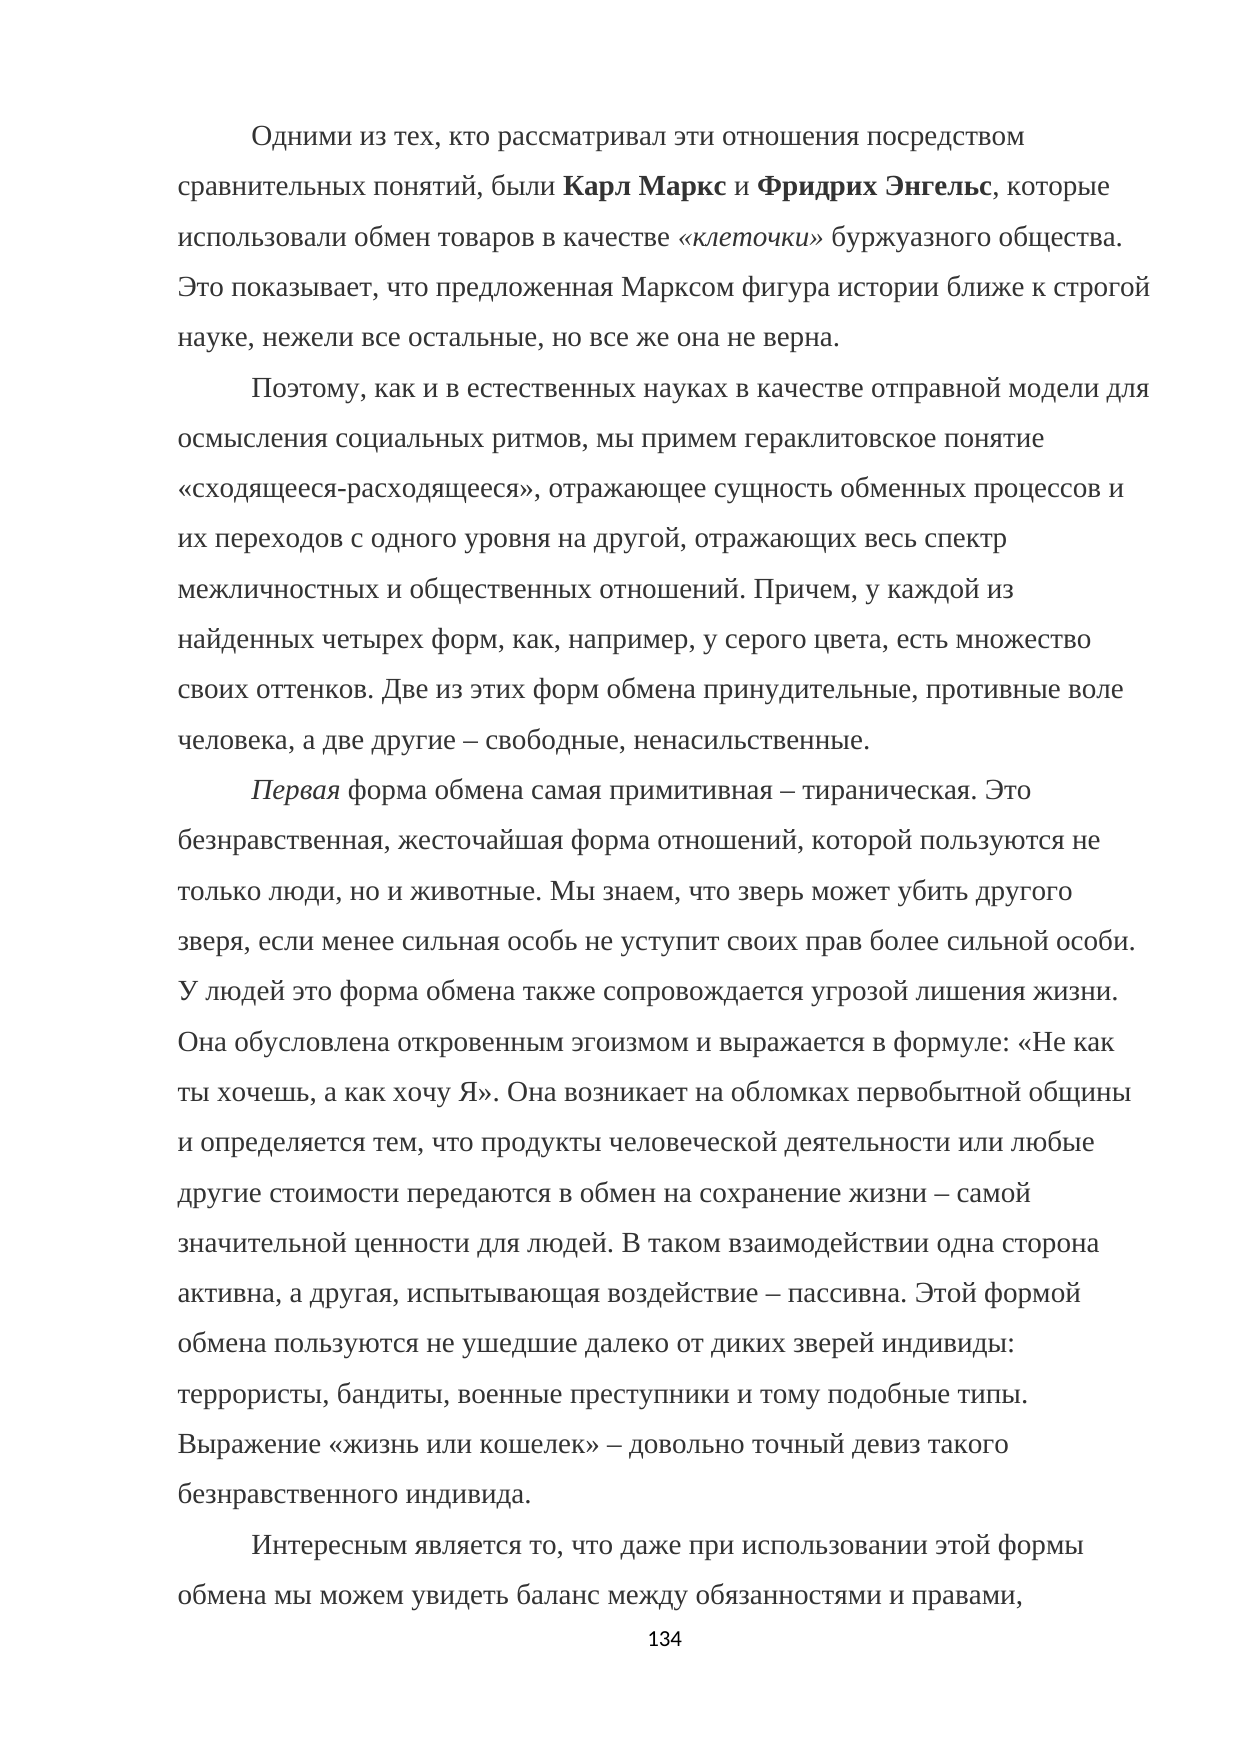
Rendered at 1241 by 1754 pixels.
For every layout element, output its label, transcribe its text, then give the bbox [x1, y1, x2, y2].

text Первая форма обмена самая примитивная – тираническая. Это безнравственная, жесточайшая форма отношений, которой пользуются не только люди, но и животные. Мы знаем, что зверь может убить другого зверя, если менее сильная особь не уступит своих прав более сильной особи. У людей это форма обмена также сопровождается угрозой лишения жизни. Она обусловлена откровенным эгоизмом и выражается в формуле: «Не как ты хочешь, а как хочу Я». Она возникает на обломках первобытной общины и определяется тем, что продукты человеческой деятельности или любые другие стоимости передаются в обмен на сохранение жизни – самой значительной ценности для людей. В таком взаимодействии одна сторона активна, а другая, испытывающая воздействие – пассивна. Этой формой обмена пользуются не ушедшие далеко от диких зверей индивиды: террористы, бандиты, военные преступники и тому подобные типы. Выражение «жизнь или кошелек» – довольно точный девиз такого безнравственного индивида. [177, 772, 1152, 1510]
text Одними из тех, кто рассматривал эти отношения посредством сравнительных понятий, были Карл Маркс и Фридрих Энгельс, которые использовали обмен товаров в качестве «клеточки» буржуазного общества. Это показывает, что предложенная Марксом фигура истории ближе к строгой науке, нежели все остальные, но все же она не верна. [177, 118, 1152, 353]
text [177, 1527, 1152, 1611]
text Поэтому, как и в естественных науках в качестве отправной модели для осмысления социальных ритмов, мы примем гераклитовское понятие «сходящееся-расходящееся», отражающее сущность обменных процессов и их переходов с одного уровня на другой, отражающих весь спектр межличностных и общественных отношений. Причем, у каждой из найденных четырех форм, как, например, у серого цвета, есть множество своих оттенков. Две из этих форм обмена принудительные, противные воле человека, а две другие – свободные, ненасильственные. [177, 370, 1152, 755]
